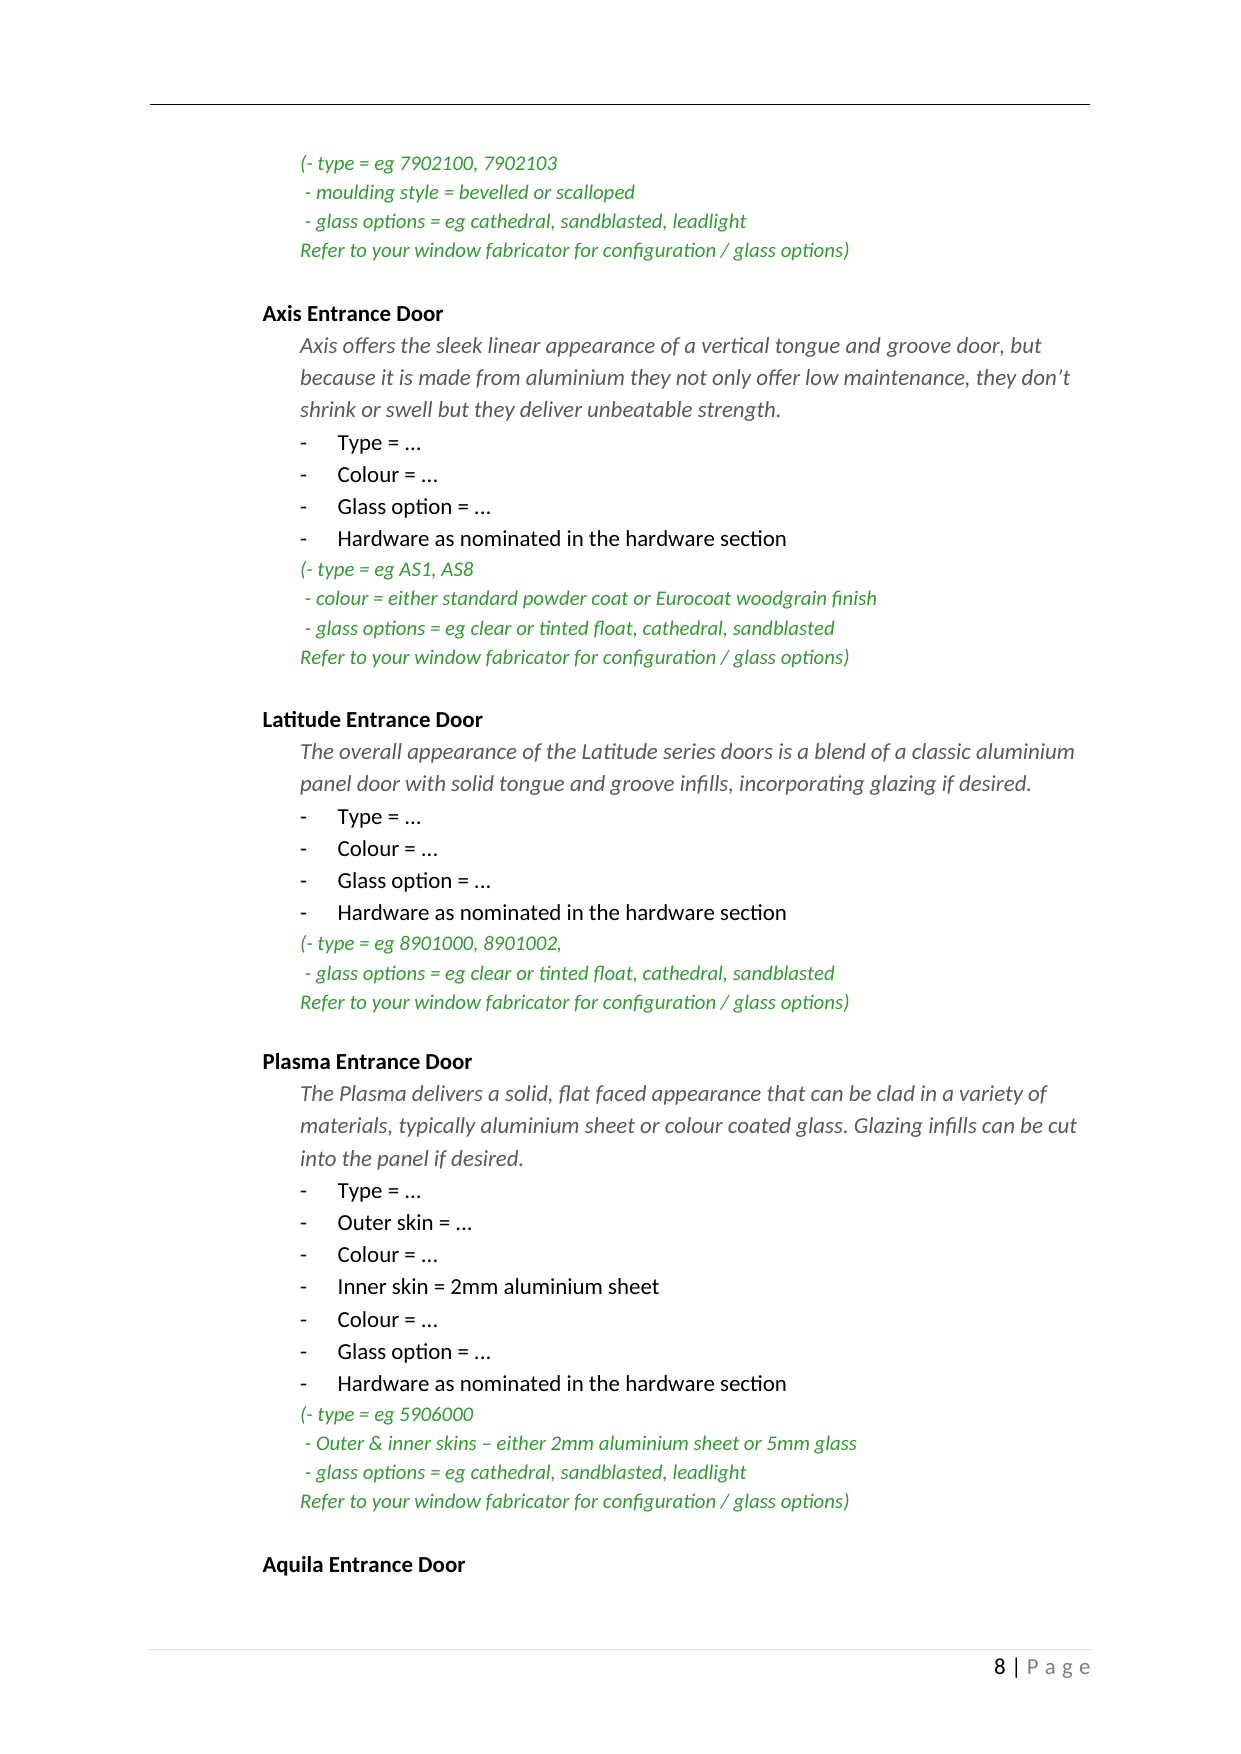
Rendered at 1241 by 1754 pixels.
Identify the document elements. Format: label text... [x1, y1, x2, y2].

text Axis offers the sleek linear appearance of a vertical tongue and groove door, but because it is made from aluminium they not only offer low maintenance, they don’t shrink or swell but they deliver unbeatable strength. [300, 331, 1090, 423]
list Inner skin = 2mm aluminium sheet [300, 1272, 1090, 1301]
text (- type = eg AS1, AS8 [225, 556, 1090, 582]
list Colour = ... [300, 834, 1090, 862]
text Axis Entrance Door [262, 299, 1090, 327]
list Type = ... [300, 802, 1090, 830]
text - glass options = eg cathedral, sandblasted, leadlight [300, 1459, 1090, 1485]
text (- type = eg 7902100, 7902103 [262, 150, 1090, 175]
list Type = ... [300, 1176, 1090, 1204]
text (- type = eg 8901000, 8901002, [225, 931, 1090, 956]
text - moulding style = bevelled or scalloped [225, 179, 1090, 204]
list Colour = ... [300, 1240, 1090, 1268]
list Outer skin = ... [300, 1208, 1090, 1236]
list Colour = ... [300, 1305, 1090, 1333]
list Glass option = ... [300, 866, 1090, 894]
text Plasma Entrance Door [262, 1047, 1090, 1075]
text - glass options = eg clear or tinted float, cathedral, sandblasted [300, 615, 1090, 640]
list Hardware as nominated in the hardware section [300, 524, 1090, 552]
list Colour = ... [300, 460, 1090, 488]
list Hardware as nominated in the hardware section [300, 898, 1090, 926]
text Latitude Entrance Door [262, 705, 1090, 733]
text Refer to your window fabricator for configuration / glass options) [300, 989, 1090, 1014]
text The Plasma delivers a solid, flat faced appearance that can be clad in a variety of materials, typically aluminium sheet or colour coated glass. Glazing infills can be cut into the panel if desired. [300, 1079, 1090, 1172]
text Refer to your window fabricator for configuration / glass options) [300, 1489, 1090, 1514]
text Aquila Entrance Door [262, 1550, 1090, 1578]
list Hardware as nominated in the hardware section [300, 1369, 1090, 1397]
list Type = ... [300, 428, 1090, 456]
text (- type = eg 5906000 [262, 1401, 1090, 1427]
list Glass option = ... [300, 492, 1090, 520]
text - Outer & inner skins – either 2mm aluminium sheet or 5mm glass [225, 1430, 1090, 1456]
text - glass options = eg clear or tinted float, cathedral, sandblasted [300, 960, 1090, 985]
text - glass options = eg cathedral, sandblasted, leadlight [300, 208, 1090, 234]
text Refer to your window fabricator for configuration / glass options) [300, 644, 1090, 669]
text The overall appearance of the Latitude series doors is a blend of a classic aluminium panel door with solid tongue and groove infills, incorporating glazing if desired. [300, 737, 1090, 798]
text - colour = either standard powder coat or Eurocoat woodgrain finish [225, 586, 1090, 611]
text Refer to your window fabricator for configuration / glass options) [300, 237, 1090, 263]
list Glass option = ... [300, 1337, 1090, 1365]
